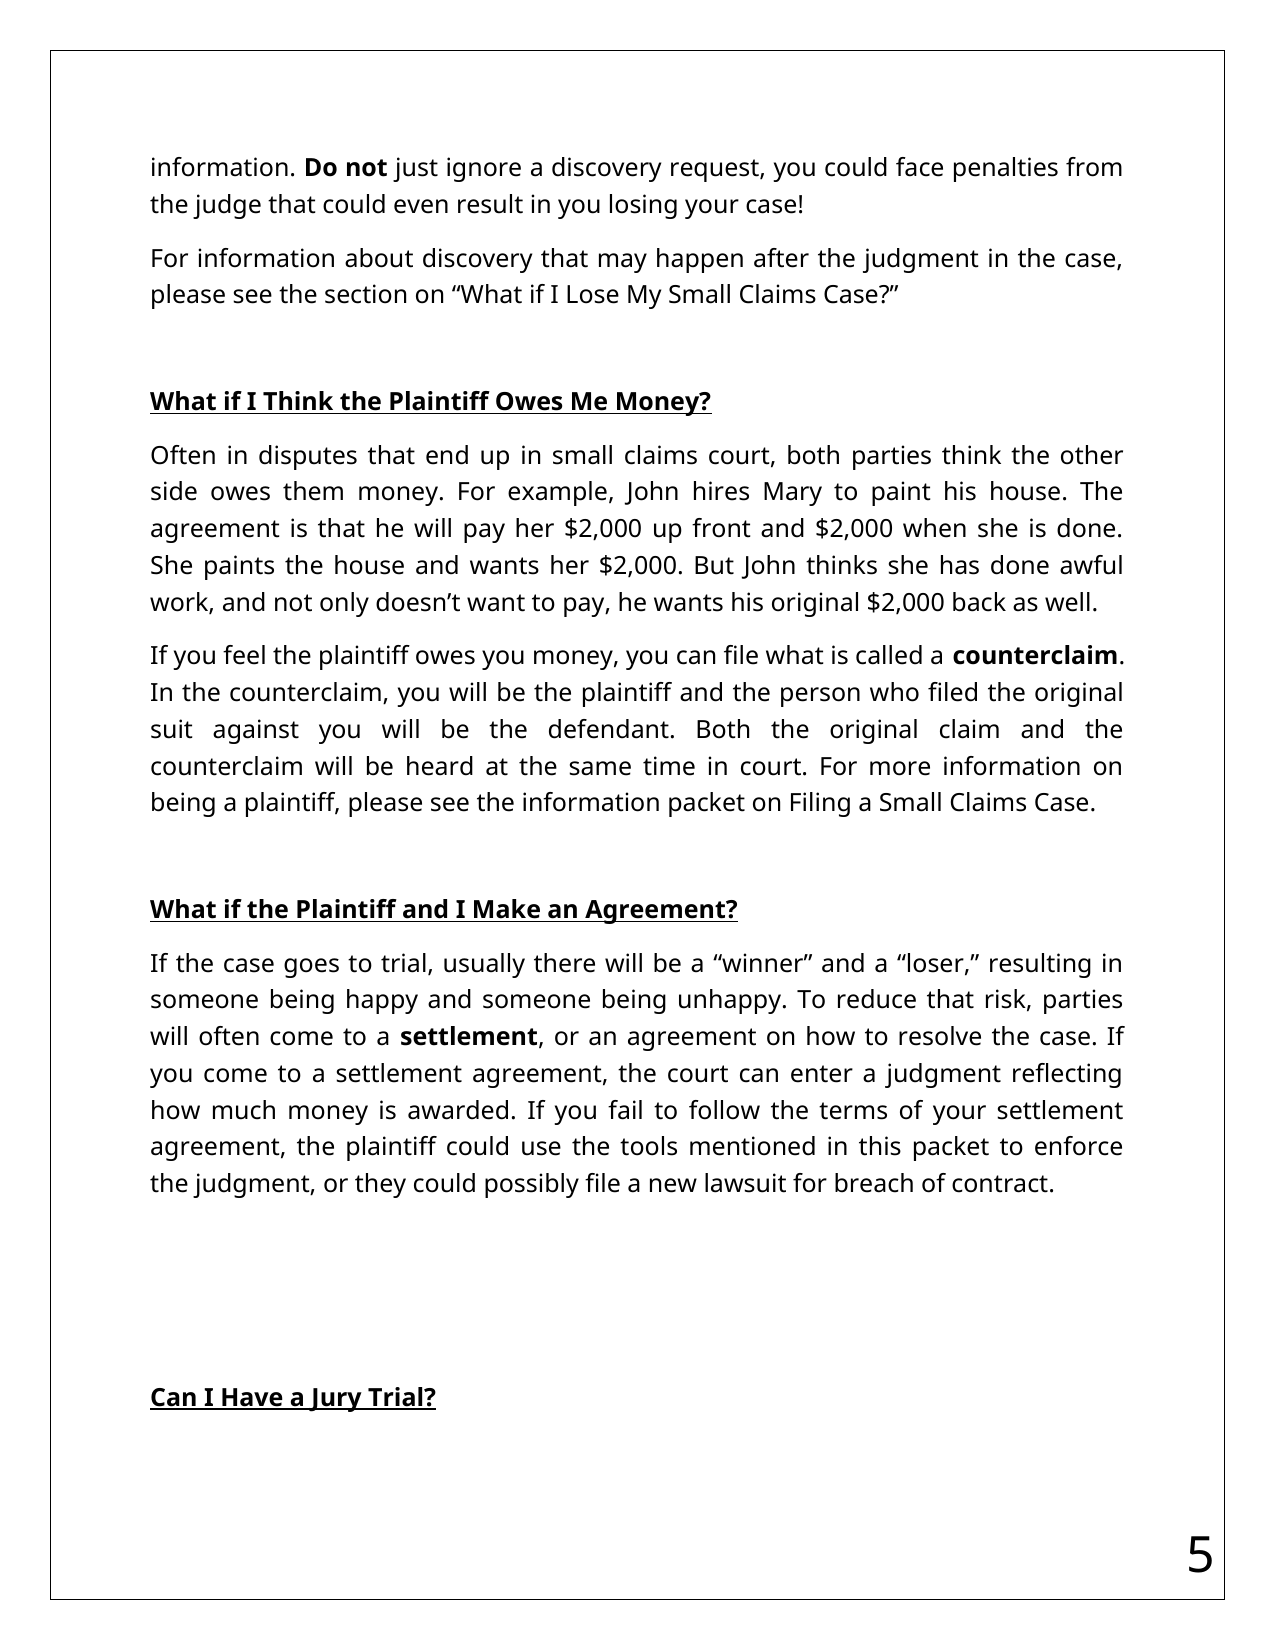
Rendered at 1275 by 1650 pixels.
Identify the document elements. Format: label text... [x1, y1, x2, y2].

text What if the Plaintiff and I Make an Agreement? [150, 892, 1125, 926]
text For information about discovery that may happen after the judgment in the case, please see the section on “What if I Lose My Small Claims Case?” [150, 240, 1125, 311]
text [150, 150, 1125, 221]
text If you feel the plaintiff owes you money, you can file what is called a counterclaim. In the counterclaim, you will be the plaintiff and the person who filed the original suit against you will be the defendant. Both the original claim and the counterclaim will be heard at the same time in court. For more information on being a plaintiff, please see the information packet on Filing a Small Claims Case. [150, 638, 1125, 819]
text Can I Have a Jury Trial? [150, 1379, 1125, 1414]
text Often in disputes that end up in small claims court, both parties think the other side owes them money. For example, John hires Mary to paint his house. The agreement is that he will pay her $2,000 up front and $2,000 when she is done. She paints the house and wants her $2,000. But John thinks she has done awful work, and not only doesn’t want to pay, he wants his original $2,000 back as well. [150, 437, 1125, 618]
text What if I Think the Plaintiff Owes Me Money? [150, 384, 1125, 418]
text If the case goes to trial, usually there will be a “winner” and a “loser,” resulting in someone being happy and someone being unhappy. To reduce that risk, parties will often come to a settlement, or an agreement on how to resolve the case. If you come to a settlement agreement, the court can enter a judgment reflecting how much money is awarded. If you fail to follow the terms of your settlement agreement, the plaintiff could use the tools mentioned in this packet to enforce the judgment, or they could possibly file a new lawsuit for breach of contract. [150, 945, 1125, 1200]
